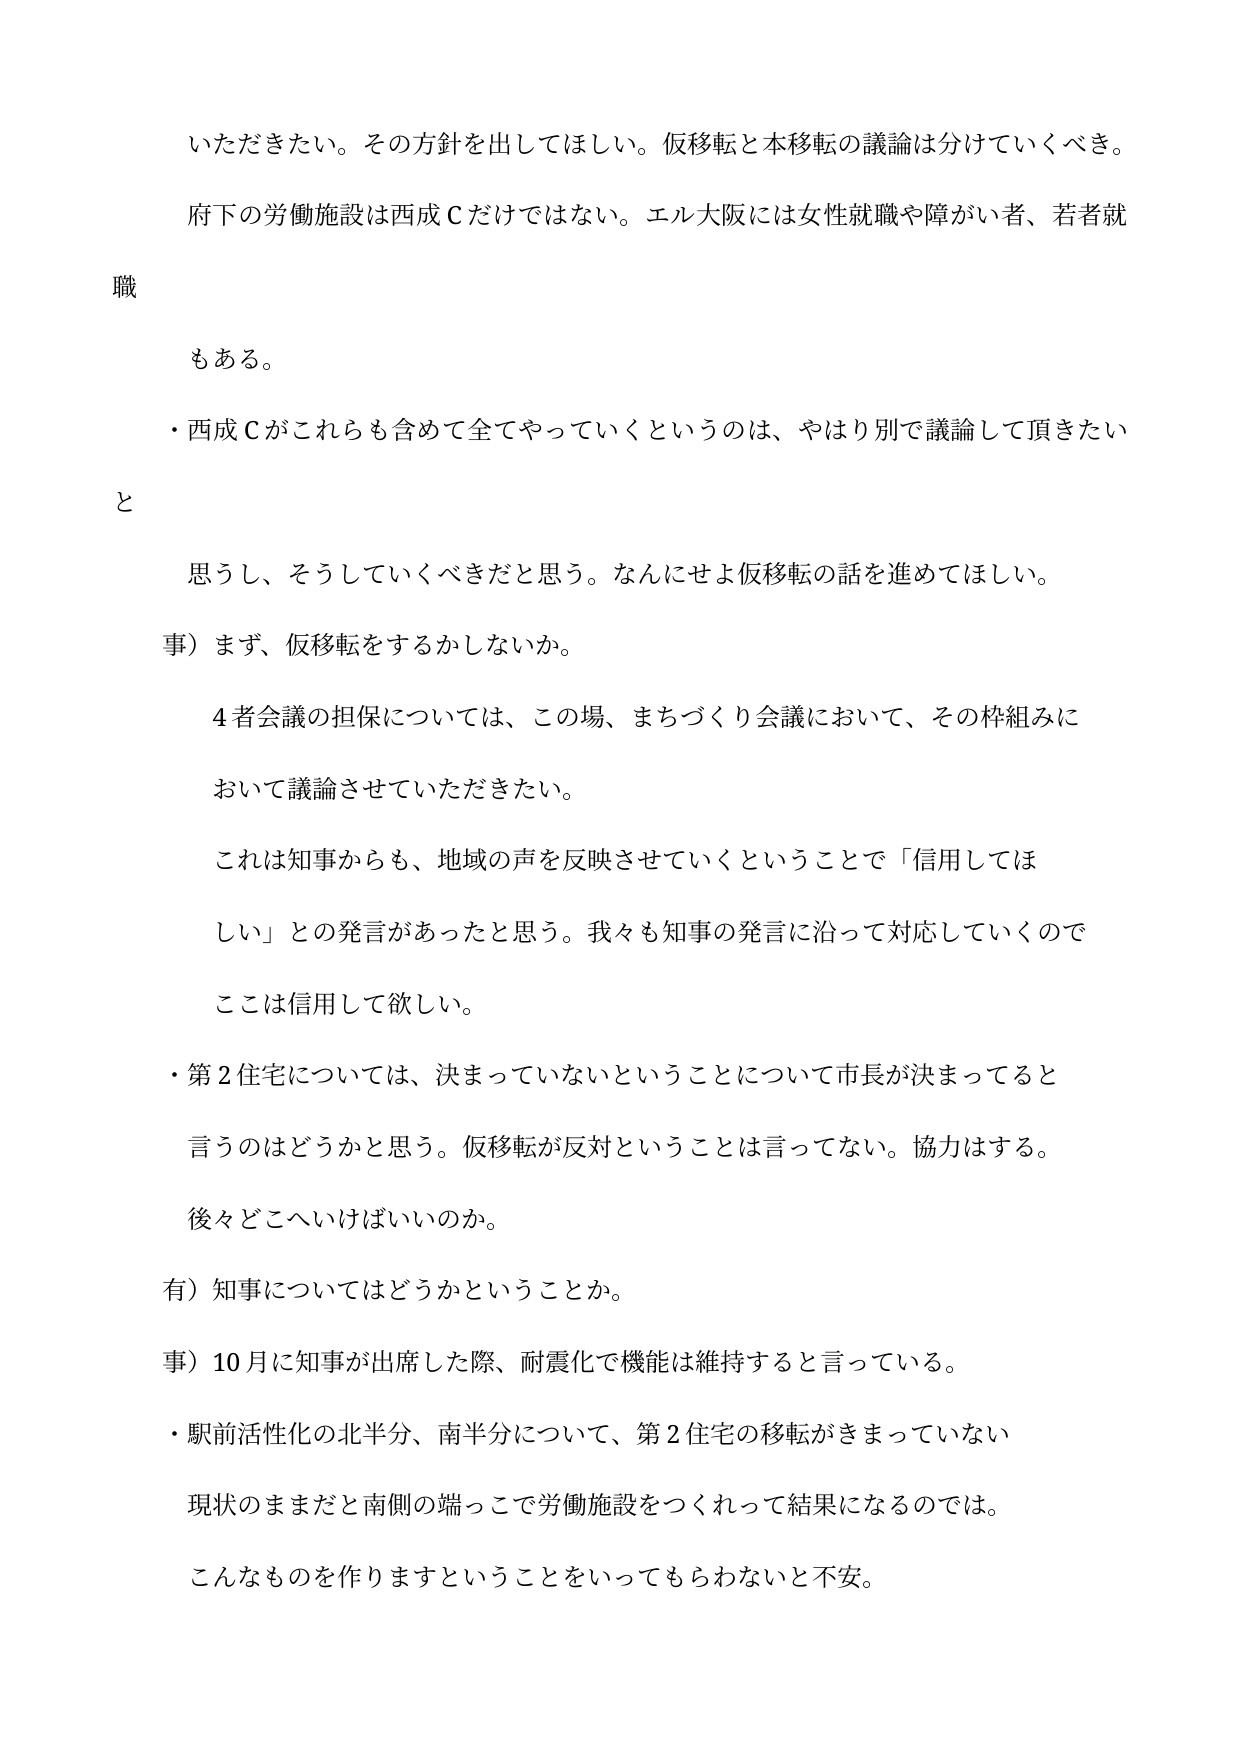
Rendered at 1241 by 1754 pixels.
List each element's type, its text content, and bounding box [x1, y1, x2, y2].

text ここは信用して欲しい。 [112, 967, 1128, 1038]
text これは知事からも、地域の声を反映させていくということで「信用してほ [112, 823, 1128, 895]
text 事）まず、仮移転をするかしないか。 [112, 608, 1128, 680]
text 思うし、そうしていくべきだと思う。なんにせよ仮移転の話を進めてほしい。 [112, 537, 1128, 608]
text ・西成Cがこれらも含めて全てやっていくというのは、やはり別で議論して頂きたいと [112, 393, 1128, 537]
text 後々どこへいけばいいのか。 [112, 1182, 1128, 1253]
text 現状のままだと南側の端っこで労働施設をつくれって結果になるのでは。 [112, 1468, 1128, 1540]
text 言うのはどうかと思う。仮移転が反対ということは言ってない。協力はする。 [112, 1110, 1128, 1182]
text 事）10月に知事が出席した際、耐震化で機能は維持すると言っている。 [112, 1325, 1128, 1397]
text こんなものを作りますということをいってもらわないと不安。 [112, 1540, 1128, 1612]
text ・第2住宅については、決まっていないということについて市長が決まってると [112, 1038, 1128, 1110]
text もある。 [112, 322, 1128, 393]
text 4者会議の担保については、この場、まちづくり会議において、その枠組みに [112, 680, 1128, 752]
text 府下の労働施設は西成Cだけではない。エル大阪には女性就職や障がい者、若者就職 [112, 178, 1128, 322]
text 有）知事についてはどうかということか。 [112, 1253, 1128, 1325]
text おいて議論させていただきたい。 [112, 752, 1128, 823]
text いただきたい。その方針を出してほしい。仮移転と本移転の議論は分けていくべき。 [112, 107, 1128, 178]
text しい」との発言があったと思う。我々も知事の発言に沿って対応していくので [112, 895, 1128, 967]
text ・駅前活性化の北半分、南半分について、第2住宅の移転がきまっていない [112, 1397, 1128, 1468]
